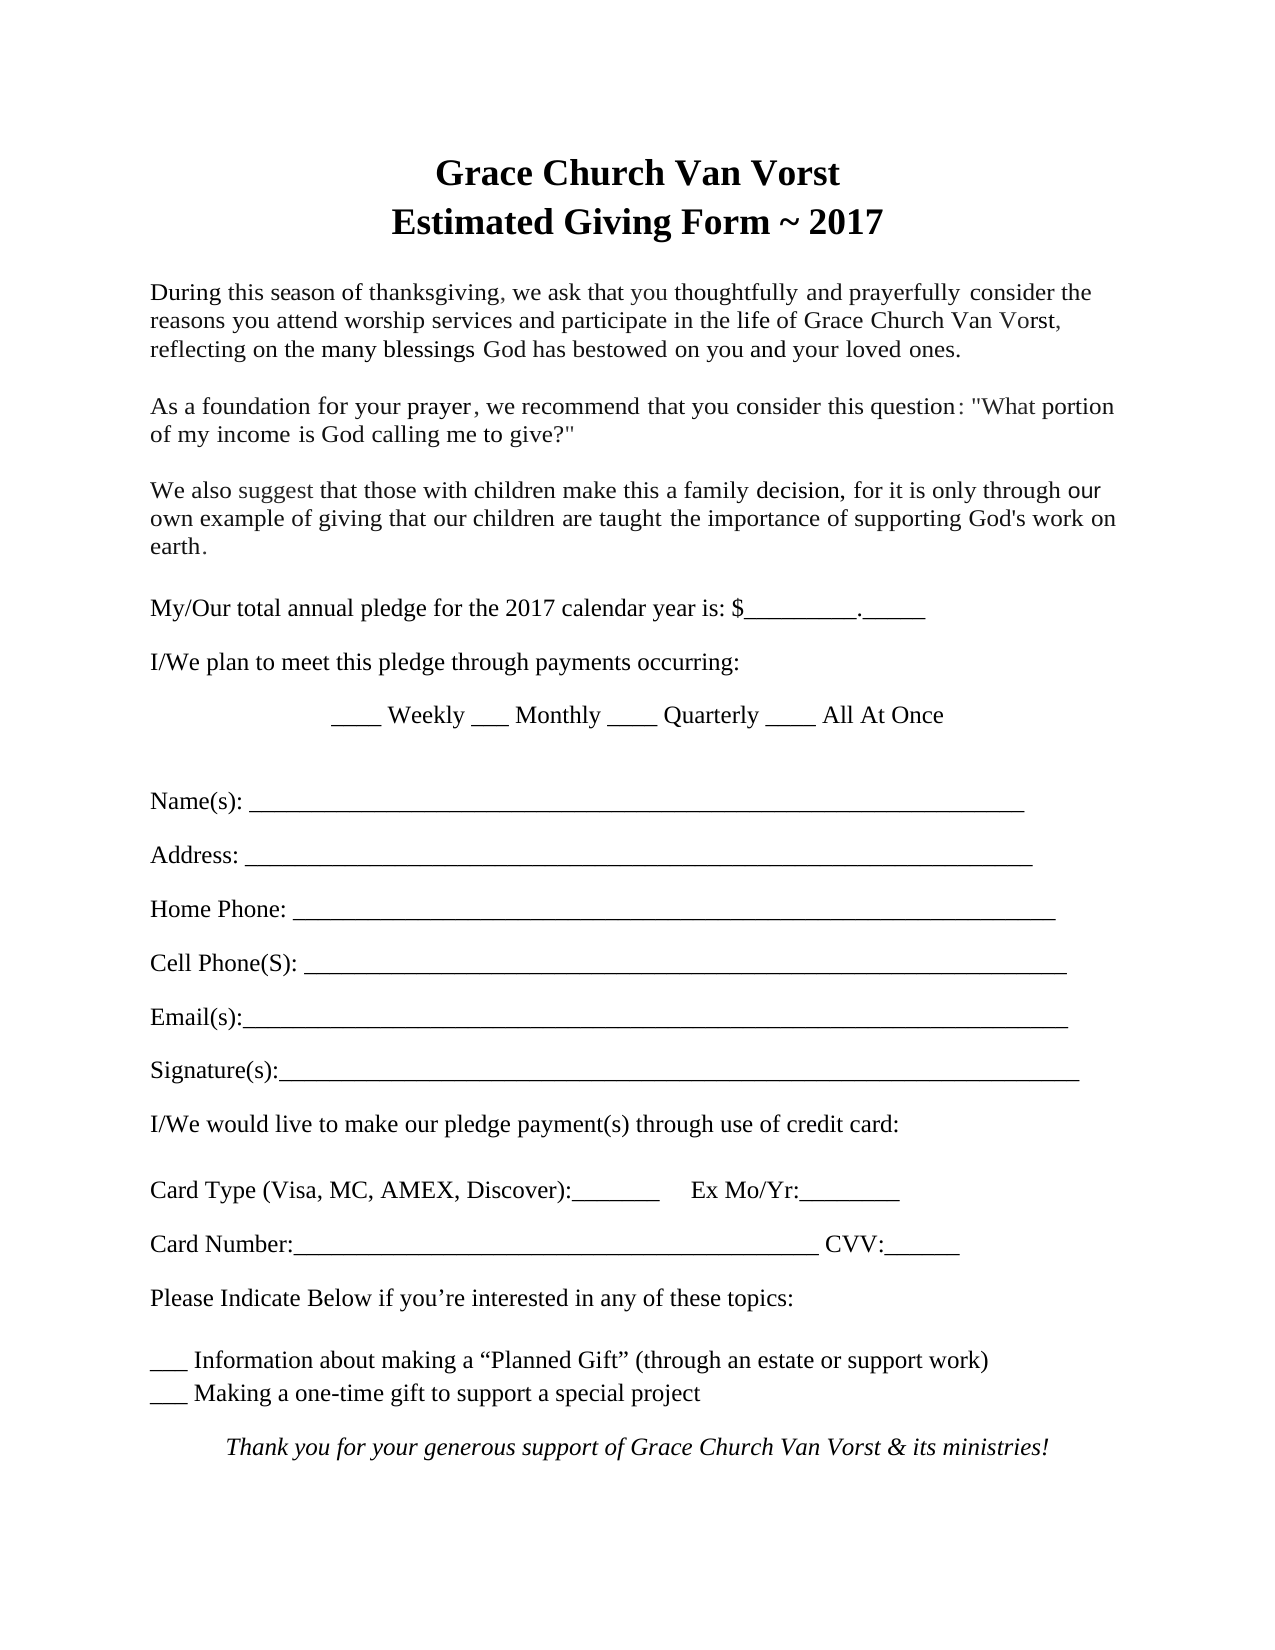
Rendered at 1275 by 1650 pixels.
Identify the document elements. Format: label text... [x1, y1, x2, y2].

text Card Number:__________________________________________ CVV:______ [150, 1229, 1125, 1258]
text Name(s): ______________________________________________________________ [150, 786, 1125, 815]
text Thank you for your generous support of Grace Church Van Vorst & its ministries! [150, 1432, 1125, 1461]
text My/Our total annual pledge for the 2017 calendar year is: $_________._____ [150, 560, 1125, 621]
text Home Phone: _____________________________________________________________ [150, 894, 1125, 923]
text Cell Phone(S): _____________________________________________________________ [150, 948, 1125, 977]
text I/We would live to make our pledge payment(s) through use of credit card: Card Type (Visa, MC, AMEX, Discover):_______ Ex Mo/Yr:________ [150, 1109, 1125, 1204]
text Email(s):__________________________________________________________________ [150, 1002, 1125, 1031]
text Address: _______________________________________________________________ [150, 840, 1125, 869]
text ____ Weekly ___ Monthly ____ Quarterly ____ All At Once [150, 700, 1125, 761]
text Signature(s):________________________________________________________________ [150, 1056, 1125, 1084]
text We also suggest that those with children make this a family decision, for it is only through our own example of giving that our children are taught the importance of supporting God's work on earth. [150, 448, 1118, 559]
text Grace Church Van Vorst Estimated Giving Form ~ 2017 [150, 150, 1125, 243]
text As a foundation for your prayer, we recommend that you consider this question: "What portion of my income is God calling me to give?" [150, 363, 1118, 448]
text I/We plan to meet this pledge through payments occurring: [150, 647, 1125, 675]
text Please Indicate Below if you’re interested in any of these topics: ___ Information about making a “Planned Gift” (through an estate or support work) ___ Making a one-time gift to support a special project [150, 1283, 1125, 1407]
text During this season of thanksgiving, we ask that you thoughtfully and prayerfully consider the reasons you attend worship services and participate in the life of Grace Church Van Vorst, reflecting on the many blessings God has bestowed on you and your loved ones. [150, 278, 1118, 362]
